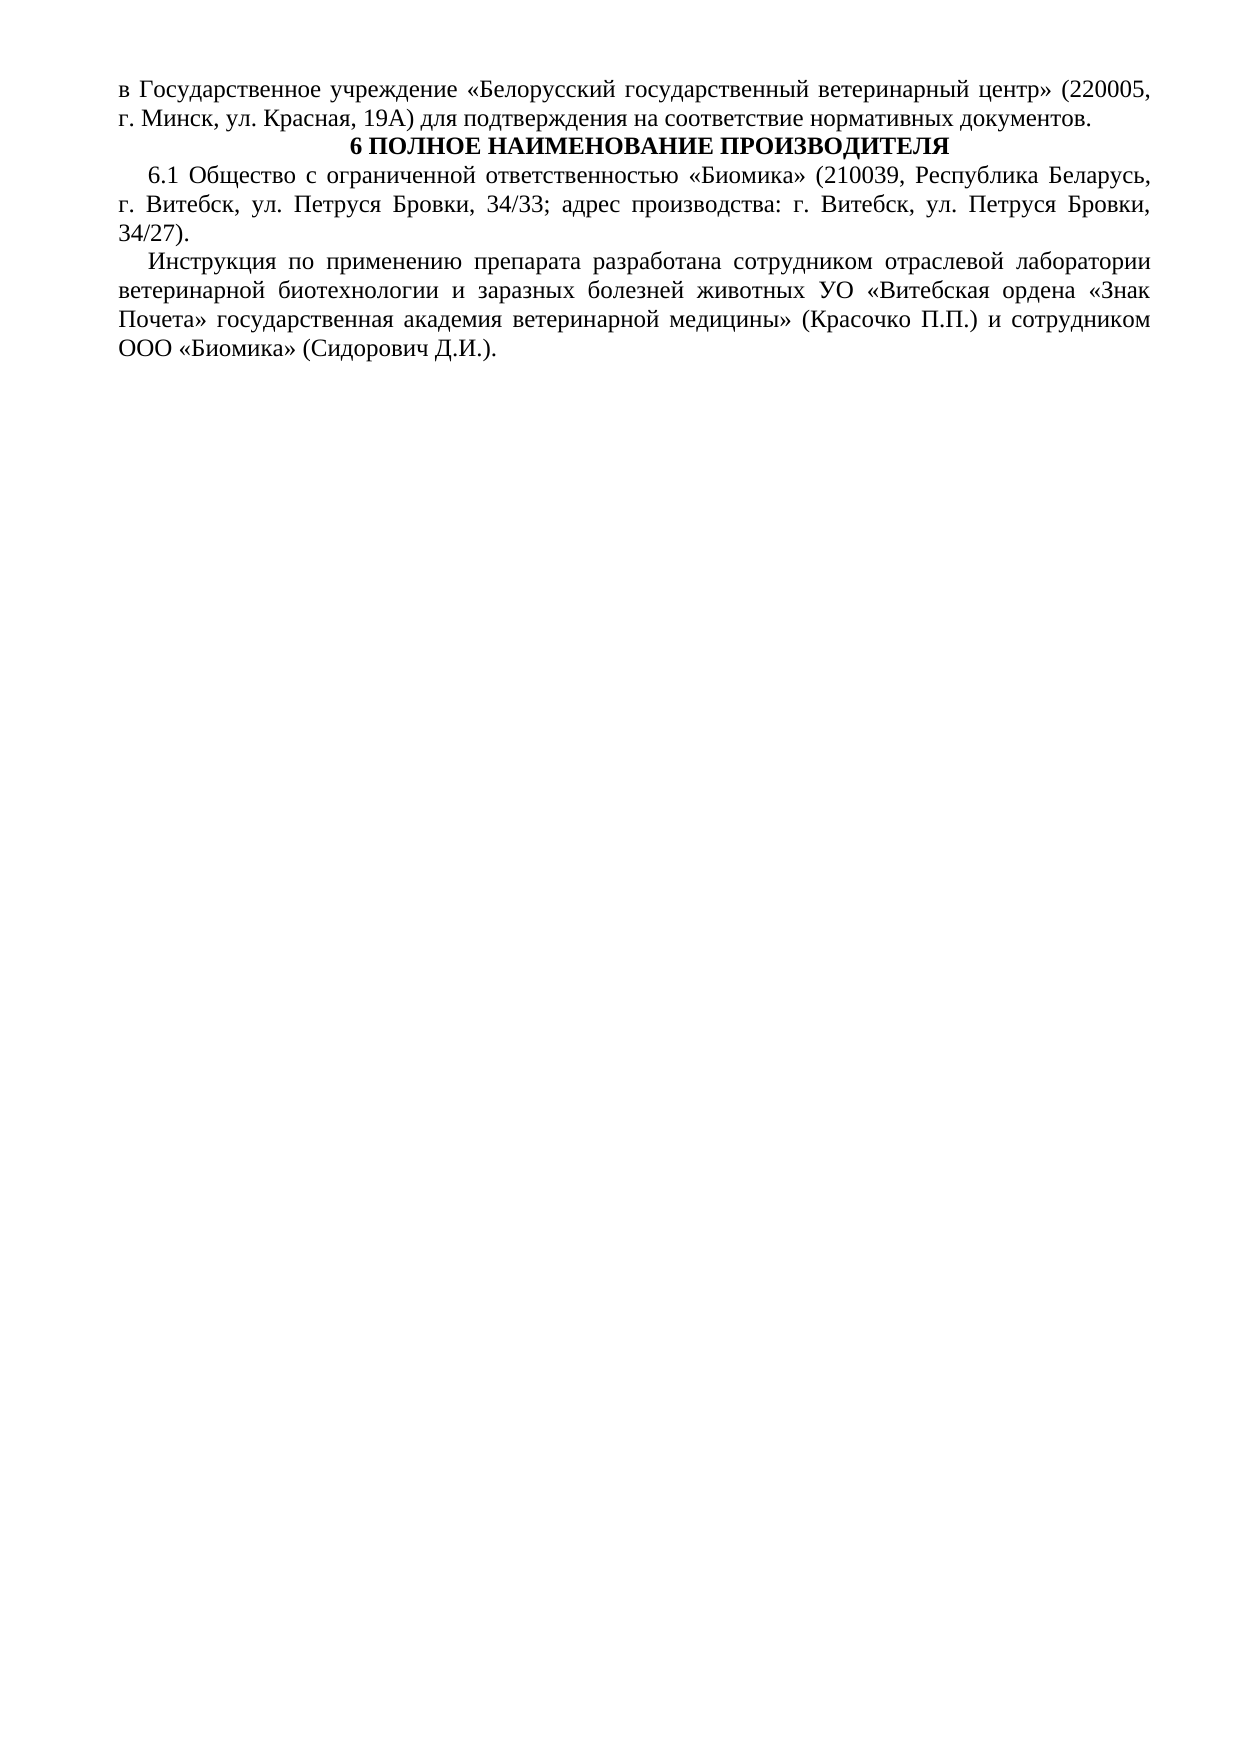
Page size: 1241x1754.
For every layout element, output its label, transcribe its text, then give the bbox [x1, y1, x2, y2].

text Инструкция по применению препарата разработана сотрудником отраслевой лаборатории ветеринарной биотехнологии и заразных болезней животных УО «Витебская ордена «Знак Почета» государственная академия ветеринарной медицины» (Красочко П.П.) и сотрудником ООО «Биомика» (Сидорович Д.И.). [118, 246, 1152, 361]
text 6.1 Общество с ограниченной ответственностью «Биомика» (210039, Республика Беларусь, г. Витебск, ул. Петруся Бровки, 34/33; адрес производства: г. Витебск, ул. Петруся Бровки, 34/27). [118, 160, 1152, 246]
text 6 ПОЛНОЕ НАИМЕНОВАНИЕ производителя [118, 131, 1152, 160]
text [118, 74, 1152, 131]
